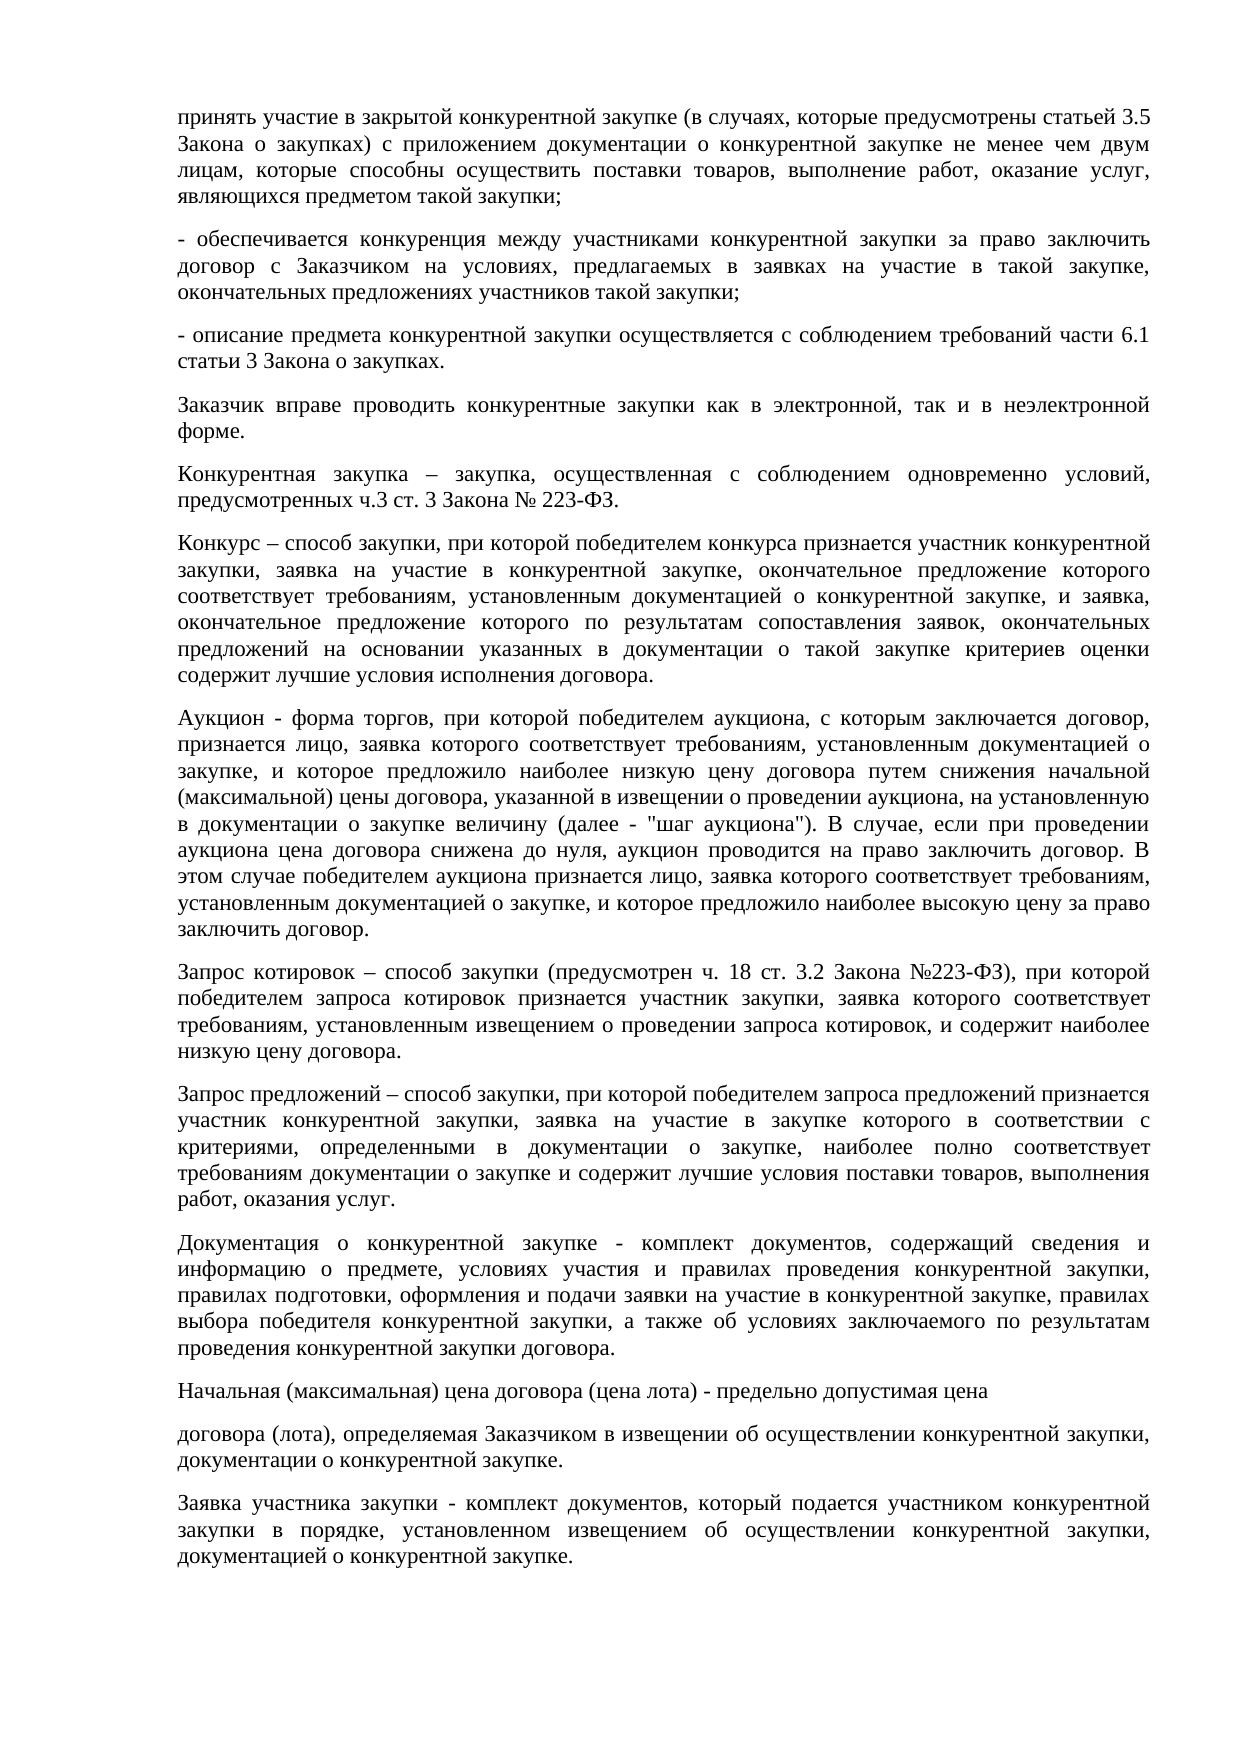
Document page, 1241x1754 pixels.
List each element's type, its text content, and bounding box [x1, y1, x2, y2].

text Документация о конкурентной закупке - комплект документов, содержащий сведения и информацию о предмете, условиях участия и правилах проведения конкурентной закупки, правилах подготовки, оформления и подачи заявки на участие в конкурентной закупке, правилах выбора победителя конкурентной закупки, а также об условиях заключаемого по результатам проведения конкурентной закупки договора. [177, 1228, 1152, 1360]
text - обеспечивается конкуренция между участниками конкурентной закупки за право заключить договор с Заказчиком на условиях, предлагаемых в заявках на участие в такой закупке, окончательных предложениях участников такой закупки; [177, 226, 1152, 304]
text - описание предмета конкурентной закупки осуществляется с соблюдением требований части 6.1 статьи 3 Закона о закупках. [177, 321, 1152, 374]
text Начальная (максимальная) цена договора (цена лота) - предельно допустимая цена [177, 1377, 1152, 1403]
text Запрос котировок – способ закупки (предусмотрен ч. 18 ст. 3.2 Закона №223-ФЗ), при которой победителем запроса котировок признается участник закупки, заявка которого соответствует требованиям, установленным извещением о проведении запроса котировок, и содержит наиболее низкую цену договора. [177, 958, 1152, 1063]
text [177, 103, 1152, 209]
text Заявка участника закупки - комплект документов, который подается участником конкурентной закупки в порядке, установленном извещением об осуществлении конкурентной закупки, документацией о конкурентной закупке. [177, 1489, 1152, 1568]
text договора (лота), определяемая Заказчиком в извещении об осуществлении конкурентной закупки, документации о конкурентной закупке. [177, 1420, 1152, 1473]
text Заказчик вправе проводить конкурентные закупки как в электронной, так и в неэлектронной форме. [177, 391, 1152, 443]
text Запрос предложений – способ закупки, при которой победителем запроса предложений признается участник конкурентной закупки, заявка на участие в закупке которого в соответствии с критериями, определенными в документации о закупке, наиболее полно соответствует требованиям документации о закупке и содержит лучшие условия поставки товаров, выполнения работ, оказания услуг. [177, 1080, 1152, 1212]
text Конкурентная закупка – закупка, осуществленная с соблюдением одновременно условий, предусмотренных ч.3 ст. 3 Закона № 223-ФЗ. [177, 460, 1152, 513]
text Аукцион - форма торгов, при которой победителем аукциона, с которым заключается договор, признается лицо, заявка которого соответствует требованиям, установленным документацией о закупке, и которое предложило наиболее низкую цену договора путем снижения начальной (максимальной) цены договора, указанной в извещении о проведении аукциона, на установленную в документации о закупке величину (далее - "шаг аукциона"). В случае, если при проведении аукциона цена договора снижена до нуля, аукцион проводится на право заключить договор. В этом случае победителем аукциона признается лицо, заявка которого соответствует требованиям, установленным документацией о закупке, и которое предложило наиболее высокую цену за право заключить договор. [177, 704, 1152, 941]
text Конкурс – способ закупки, при которой победителем конкурса признается участник конкурентной закупки, заявка на участие в конкурентной закупке, окончательное предложение которого соответствует требованиям, установленным документацией о конкурентной закупке, и заявка, окончательное предложение которого по результатам сопоставления заявок, окончательных предложений на основании указанных в документации о такой закупке критериев оценки содержит лучшие условия исполнения договора. [177, 529, 1152, 687]
